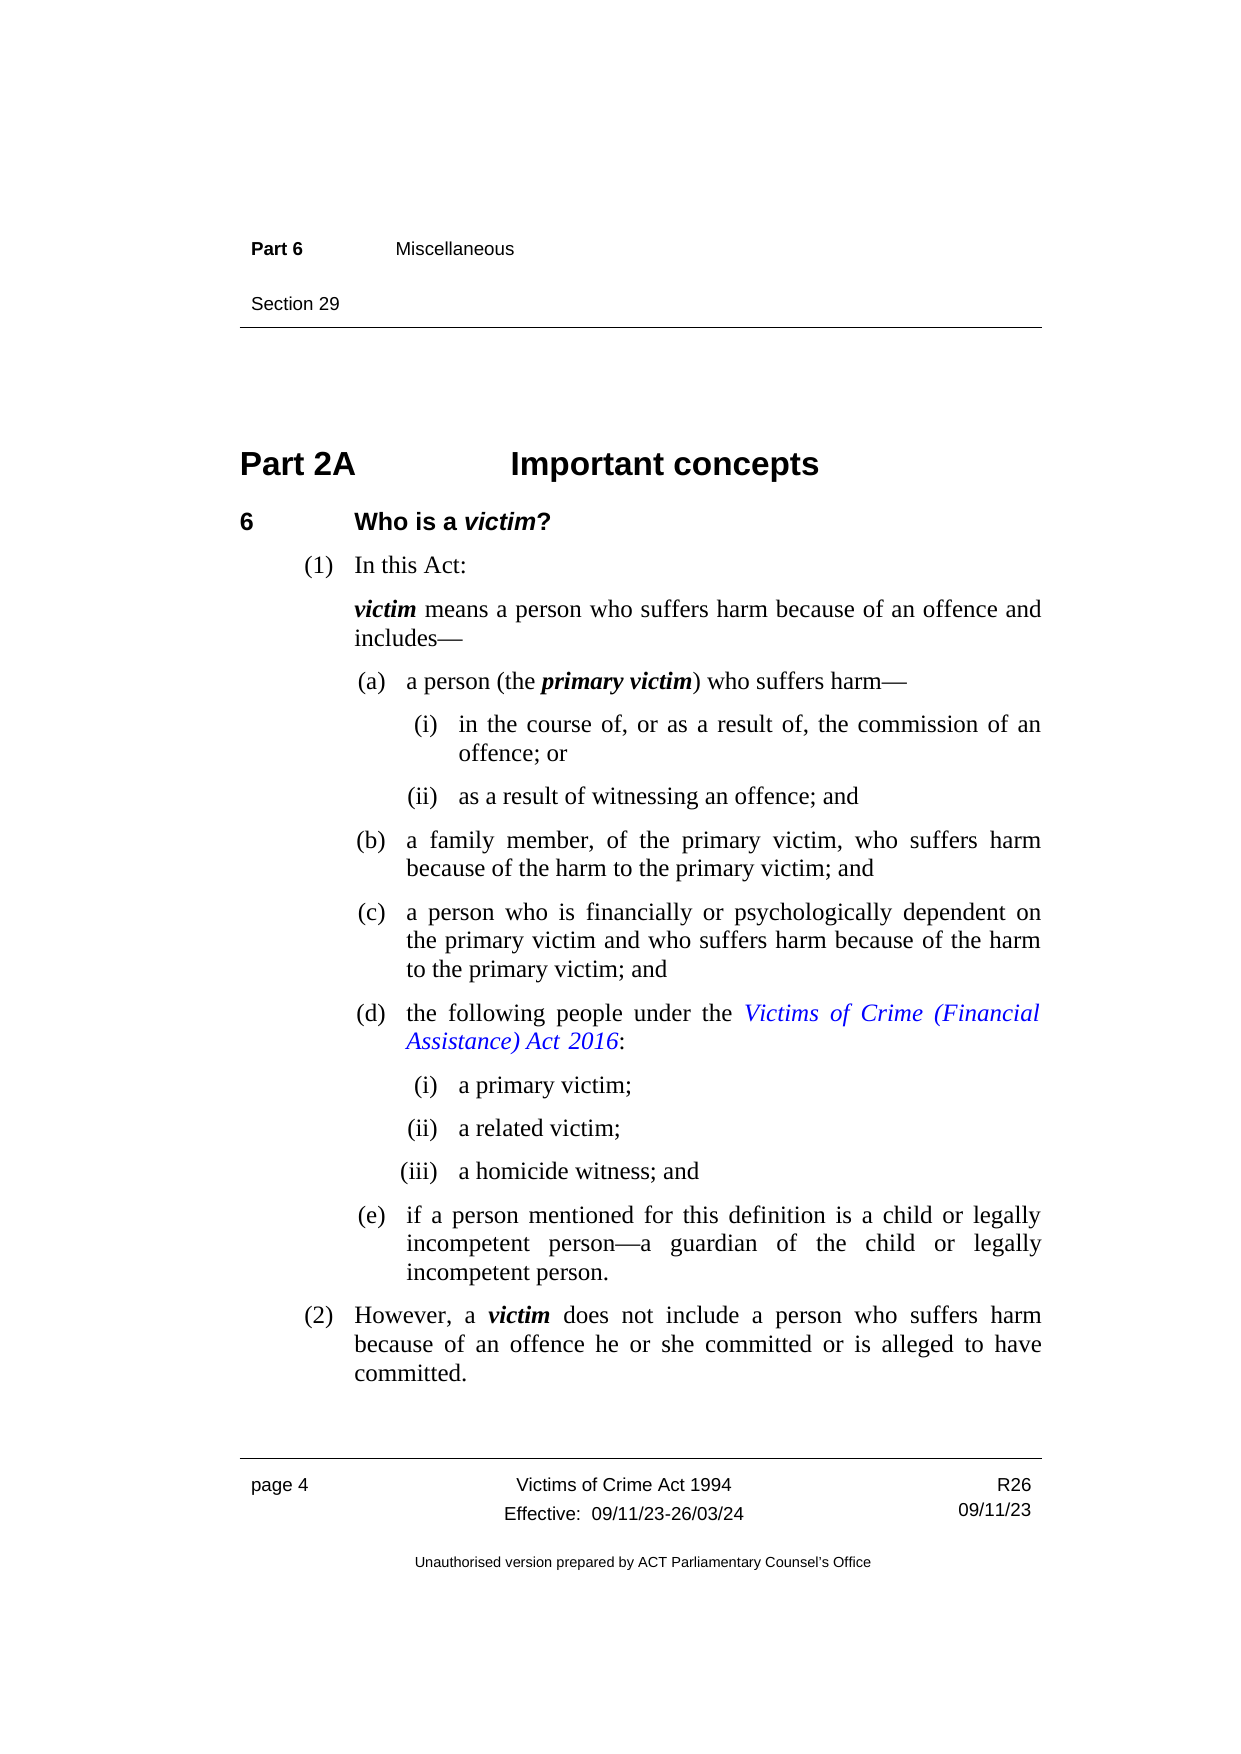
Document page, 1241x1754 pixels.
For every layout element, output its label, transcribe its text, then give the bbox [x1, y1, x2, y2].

text (iii) a homicide witness; and [239, 1156, 1042, 1185]
text (1) In this Act: [239, 551, 1042, 579]
text 6 Who is a victim? [239, 507, 1042, 536]
text (i) in the course of, or as a result of, the commission of an offence; or [239, 709, 1042, 767]
text (ii) a related victim; [239, 1113, 1042, 1142]
text (a) a person (the primary victim) who suffers harm— [239, 666, 1042, 695]
text (2) However, a victim does not include a person who suffers harm because of an offence he or she committed or is alleged to have committed. [239, 1301, 1042, 1387]
text (b) a family member, of the primary victim, who suffers harm because of the harm to the primary victim; and [239, 825, 1042, 882]
text (i) a primary victim; [239, 1070, 1042, 1098]
text (ii) as a result of witnessing an offence; and [239, 781, 1042, 810]
text (c) a person who is financially or psychologically dependent on the primary victim and who suffers harm because of the harm to the primary victim; and [239, 897, 1042, 983]
text victim means a person who suffers harm because of an offence and includes— [354, 594, 1042, 651]
text (e) if a person mentioned for this definition is a child or legally incompetent person—a guardian of the child or legally incompetent person. [239, 1200, 1042, 1286]
text (d) the following people under the Victims of Crime (Financial Assistance) Act 2016: [239, 998, 1042, 1055]
text Part 2A Important concepts [239, 444, 1042, 482]
